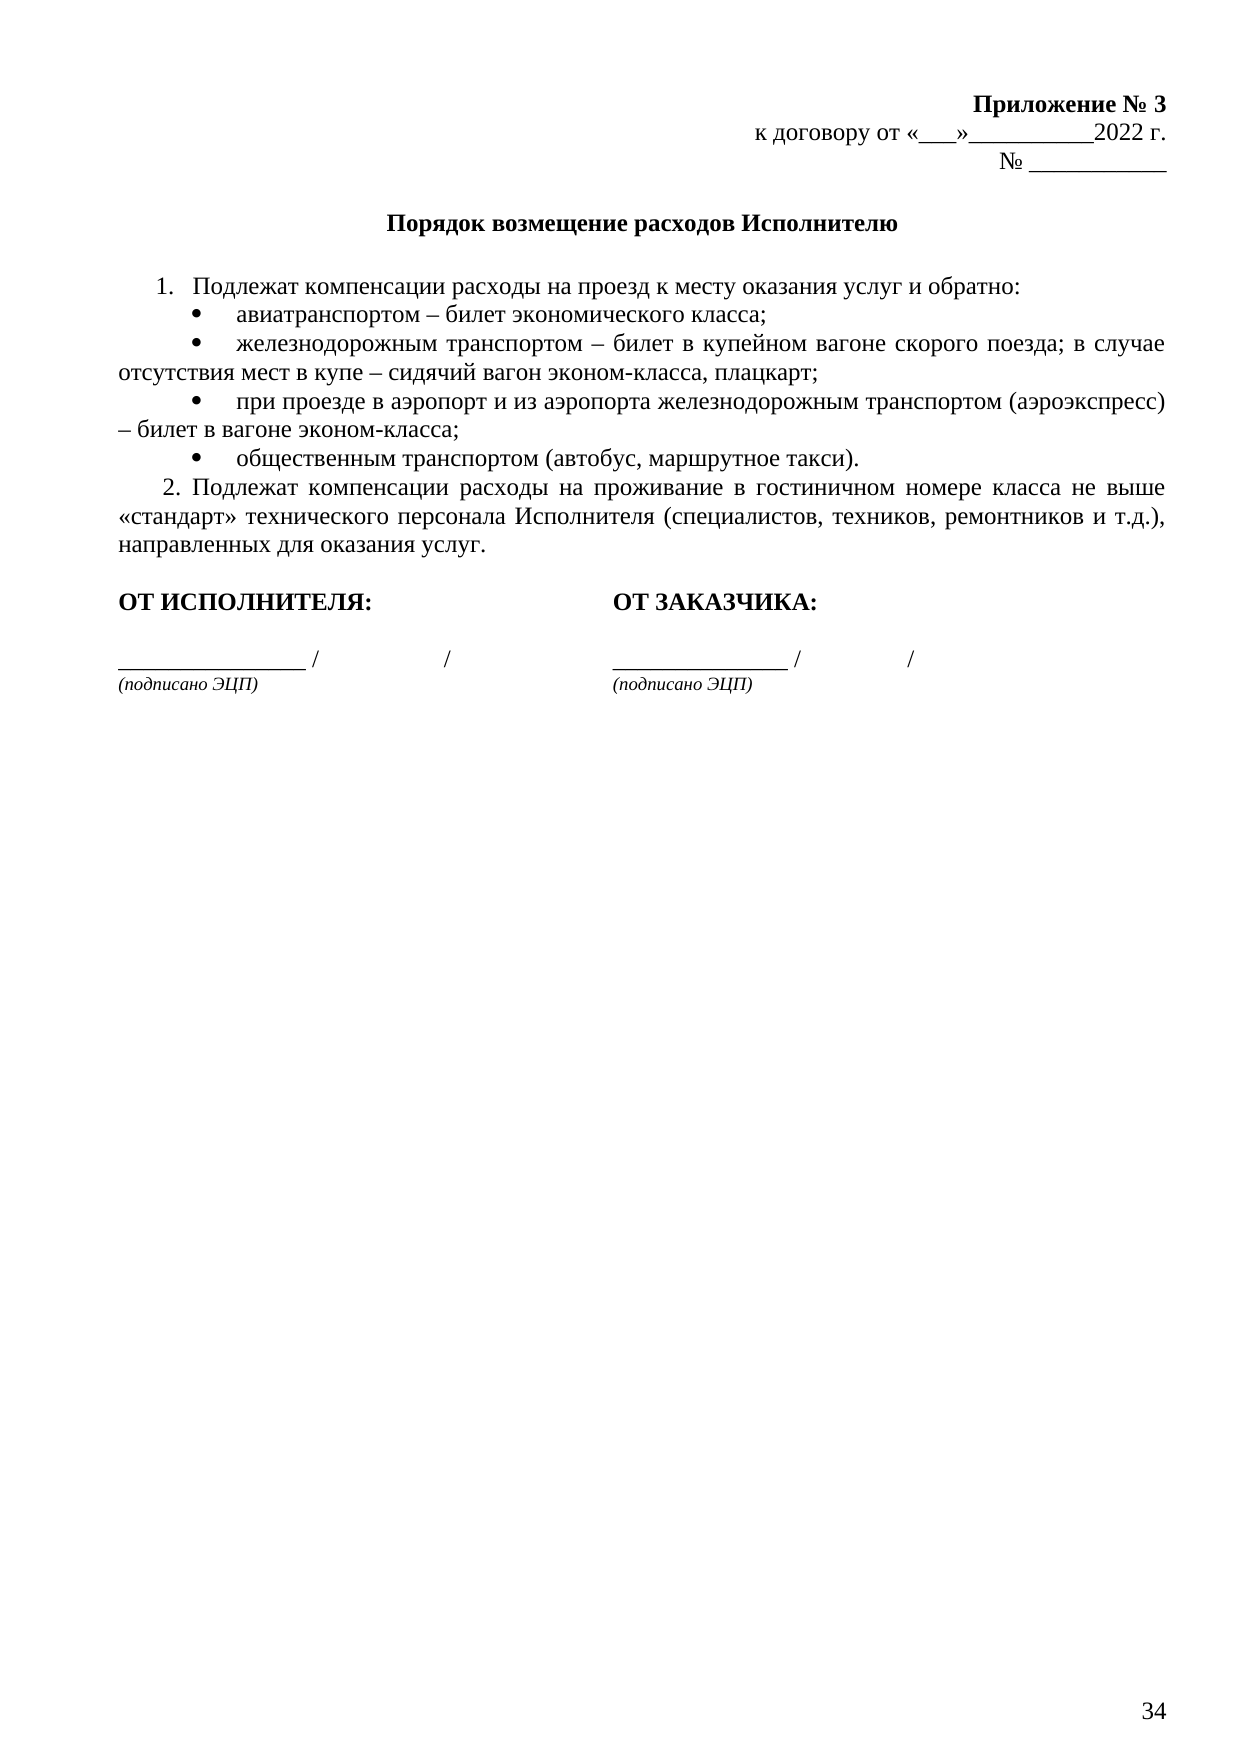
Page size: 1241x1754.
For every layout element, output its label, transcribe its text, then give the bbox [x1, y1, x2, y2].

table_header ОТ ЗАКАЗЧИКА: ______________ / / (подписано ЭЦП) [605, 587, 1147, 709]
text Порядок возмещение расходов Исполнителю [118, 208, 1166, 237]
table_header ОТ ИСПОЛНИТЕЛЯ: _______________ / / (подписано ЭЦП) [111, 587, 605, 709]
text № ___________ [118, 146, 1166, 175]
list авиатранспортом – билет экономического класса; [118, 299, 1166, 328]
list Подлежат компенсации расходы на проживание в гостиничном номере класса не выше «стандарт» технического персонала Исполнителя (специалистов, техников, ремонтников и т.д.), направленных для оказания услуг. [118, 472, 1166, 558]
list Подлежат компенсации расходы на проезд к месту оказания услуг и обратно: [155, 271, 1166, 299]
list при проезде в аэропорт и из аэропорта железнодорожным транспортом (аэроэкспресс) – билет в вагоне эконом-класса; [118, 386, 1166, 443]
list железнодорожным транспортом – билет в купейном вагоне скорого поезда; в случае отсутствия мест в купе – сидячий вагон эконом-класса, плацкарт; [118, 328, 1166, 386]
list общественным транспортом (автобус, маршрутное такси). [118, 443, 1166, 472]
text Приложение № 3 [118, 89, 1166, 117]
text к договору от «___»__________2022 г. [118, 117, 1166, 146]
